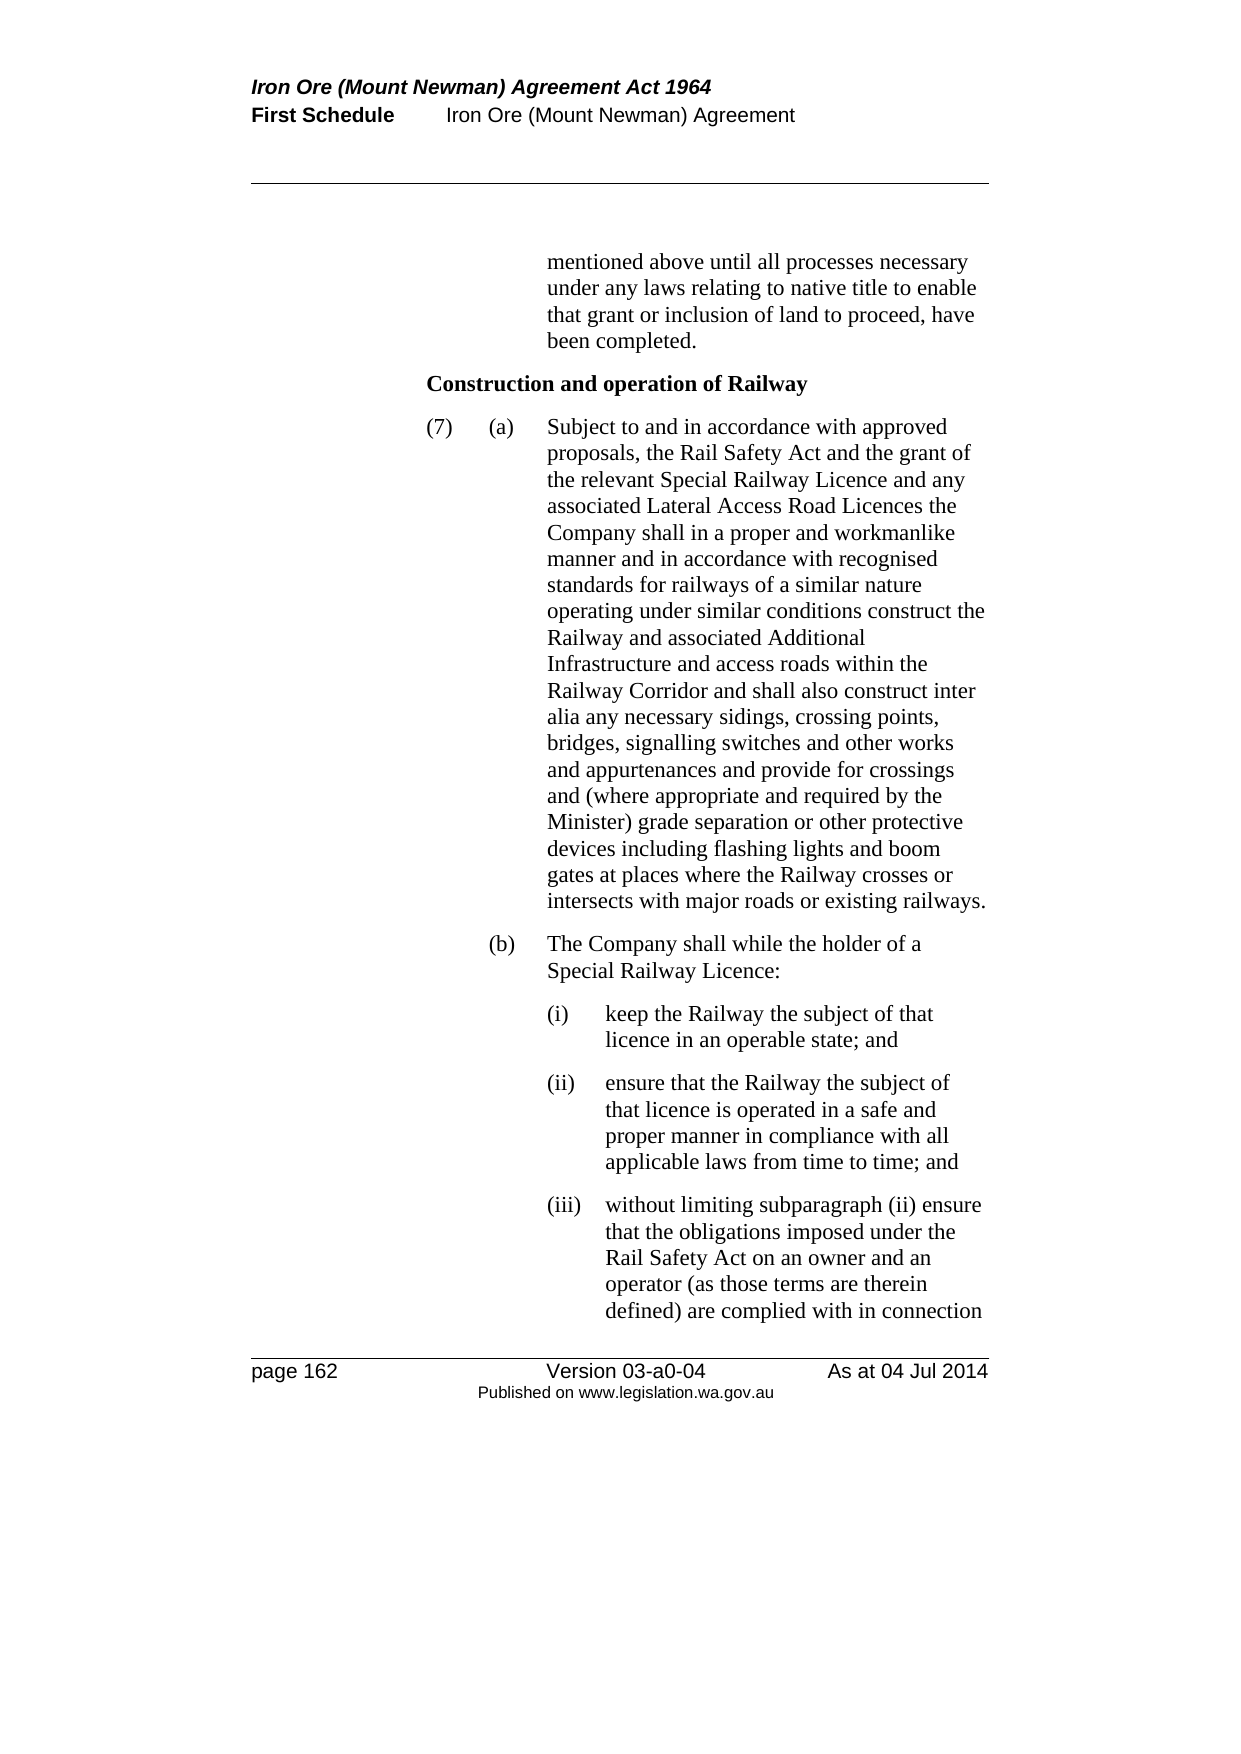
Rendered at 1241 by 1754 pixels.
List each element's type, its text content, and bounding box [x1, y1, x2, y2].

text Construction and operation of Railway [251, 370, 989, 396]
text (ii) ensure that the Railway the subject of that licence is operated in a safe and proper manner in compliance with all applicable laws from time to time; and [547, 1069, 989, 1175]
text (i) keep the Railway the subject of that licence in an operable state; and [547, 1000, 989, 1053]
text (b) The Company shall while the holder of a Special Railway Licence: [488, 931, 989, 983]
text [547, 1191, 989, 1323]
text (7) (a) Subject to and in accordance with approved proposals, the Rail Safety Act and the grant of the relevant Special Railway Licence and any associated Lateral Access Road Licences the Company shall in a proper and workmanlike manner and in accordance with recognised standards for railways of a similar nature operating under similar conditions construct the Railway and associated Additional Infrastructure and access roads within the Railway Corridor and shall also construct inter alia any necessary sidings, crossing points, bridges, signalling switches and other works and appurtenances and provide for crossings and (where appropriate and required by the Minister) grade separation or other protective devices including flashing lights and boom gates at places where the Railway crosses or intersects with major roads or existing railways. [426, 413, 989, 914]
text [488, 248, 989, 353]
